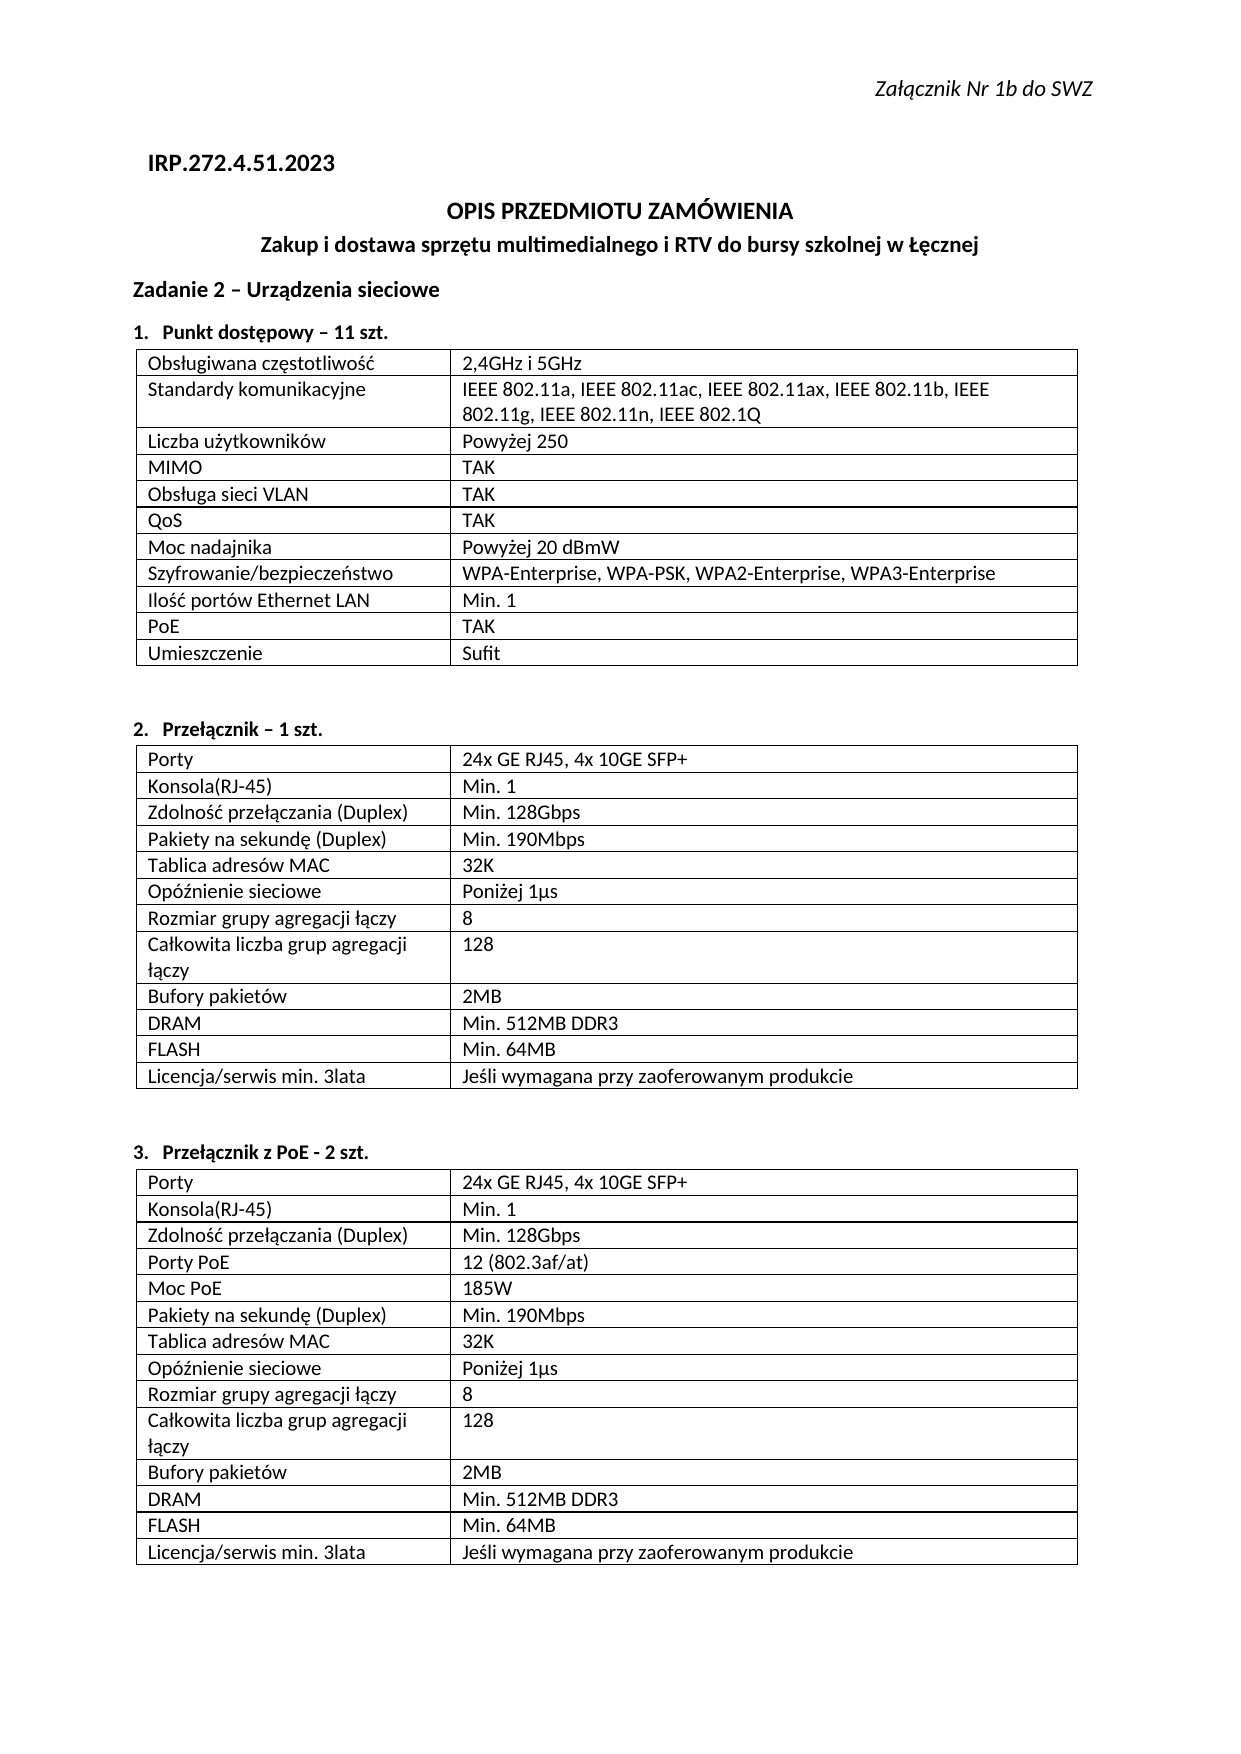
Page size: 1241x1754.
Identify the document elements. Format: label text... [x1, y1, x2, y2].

table_cell 2MB [451, 984, 1077, 1009]
table_cell Moc PoE [137, 1275, 450, 1301]
table_cell Ilość portów Ethernet LAN [137, 587, 450, 612]
table_cell Zdolność przełączania (Duplex) [137, 1223, 450, 1248]
table_cell 2MB [451, 1460, 1077, 1485]
table_cell Konsola(RJ-45) [137, 773, 450, 798]
text OPIS PRZEDMIOTU ZAMÓWIENIA [148, 195, 1093, 226]
table_cell Min. 128Gbps [451, 799, 1077, 825]
table_cell Min. 190Mbps [451, 1302, 1077, 1327]
table_header 2,4GHz i 5GHz [451, 350, 1077, 375]
table_cell WPA-Enterprise, WPA-PSK, WPA2-Enterprise, WPA3-Enterprise [451, 560, 1077, 586]
table_cell 8 [451, 1381, 1077, 1407]
table_header Porty [137, 746, 450, 772]
table_cell Min. 512MB DDR3 [451, 1486, 1077, 1511]
table_cell TAK [451, 481, 1077, 506]
table_cell Tablica adresów MAC [137, 852, 450, 878]
table_cell DRAM [137, 1010, 450, 1035]
table_cell TAK [451, 613, 1077, 639]
table_cell 32K [451, 1328, 1077, 1354]
table_cell Całkowita liczba grup agregacji łączy [137, 1408, 450, 1458]
table_cell Licencja/serwis min. 3lata [137, 1063, 450, 1088]
table_cell Porty PoE [137, 1249, 450, 1274]
table_cell Bufory pakietów [137, 984, 450, 1009]
table_header Obsługiwana częstotliwość [137, 350, 450, 375]
table_cell Bufory pakietów [137, 1460, 450, 1485]
table_cell Min. 1 [451, 587, 1077, 612]
table_cell Moc nadajnika [137, 534, 450, 559]
table_cell IEEE 802.11a, IEEE 802.11ac, IEEE 802.11ax, IEEE 802.11b, IEEE 802.11g, IEEE 802.11n, IEEE 802.1Q [451, 376, 1077, 427]
table_cell Umieszczenie [137, 640, 450, 665]
table_cell Konsola(RJ-45) [137, 1196, 450, 1221]
table_cell Opóźnienie sieciowe [137, 1355, 450, 1380]
table_cell 12 (802.3af/at) [451, 1249, 1077, 1274]
table_cell Poniżej 1μs [451, 879, 1077, 904]
table_cell Min. 512MB DDR3 [451, 1010, 1077, 1035]
table_cell TAK [451, 455, 1077, 480]
text IRP.272.4.51.2023 [148, 148, 1093, 178]
table_cell Całkowita liczba grup agregacji łączy [137, 932, 450, 982]
table_cell Min. 190Mbps [451, 826, 1077, 851]
text Zakup i dostawa sprzętu multimedialnego i RTV do bursy szkolnej w Łęcznej [148, 230, 1093, 258]
table_cell Min. 64MB [451, 1513, 1077, 1538]
table_cell Zdolność przełączania (Duplex) [137, 799, 450, 825]
table_cell Jeśli wymagana przy zaoferowanym produkcie [451, 1539, 1077, 1564]
list Przełącznik z PoE - 2 szt. [133, 1139, 1093, 1165]
table_cell Standardy komunikacyjne [137, 376, 450, 427]
table_cell Rozmiar grupy agregacji łączy [137, 905, 450, 931]
table_cell Liczba użytkowników [137, 428, 450, 453]
table_cell Obsługa sieci VLAN [137, 481, 450, 506]
table_cell Rozmiar grupy agregacji łączy [137, 1381, 450, 1407]
table_cell Jeśli wymagana przy zaoferowanym produkcie [451, 1063, 1077, 1088]
table_cell Min. 128Gbps [451, 1223, 1077, 1248]
table_header 24x GE RJ45, 4x 10GE SFP+ [451, 746, 1077, 772]
table_cell DRAM [137, 1486, 450, 1511]
table_cell Poniżej 1μs [451, 1355, 1077, 1380]
table_cell Opóźnienie sieciowe [137, 879, 450, 904]
text Zadanie 2 – Urządzenia sieciowe [133, 275, 1093, 303]
table_cell Sufit [451, 640, 1077, 665]
table_cell Tablica adresów MAC [137, 1328, 450, 1354]
table_cell Min. 1 [451, 773, 1077, 798]
table_cell Pakiety na sekundę (Duplex) [137, 826, 450, 851]
table_cell FLASH [137, 1513, 450, 1538]
table_cell Min. 64MB [451, 1036, 1077, 1062]
table_cell QoS [137, 508, 450, 533]
table_header 24x GE RJ45, 4x 10GE SFP+ [451, 1170, 1077, 1195]
table_cell MIMO [137, 455, 450, 480]
table_cell Szyfrowanie/bezpieczeństwo [137, 560, 450, 586]
table_header Porty [137, 1170, 450, 1195]
table_cell Powyżej 250 [451, 428, 1077, 453]
table_cell 32K [451, 852, 1077, 878]
list Punkt dostępowy – 11 szt. [133, 319, 1093, 345]
table_cell 128 [451, 932, 1077, 982]
table_cell 8 [451, 905, 1077, 931]
table_cell TAK [451, 508, 1077, 533]
table_cell 185W [451, 1275, 1077, 1301]
table_cell Pakiety na sekundę (Duplex) [137, 1302, 450, 1327]
table_cell Licencja/serwis min. 3lata [137, 1539, 450, 1564]
table_cell FLASH [137, 1036, 450, 1062]
table_cell Powyżej 20 dBmW [451, 534, 1077, 559]
table_cell PoE [137, 613, 450, 639]
table_cell 128 [451, 1408, 1077, 1458]
list Przełącznik – 1 szt. [133, 716, 1093, 742]
table_cell Min. 1 [451, 1196, 1077, 1221]
